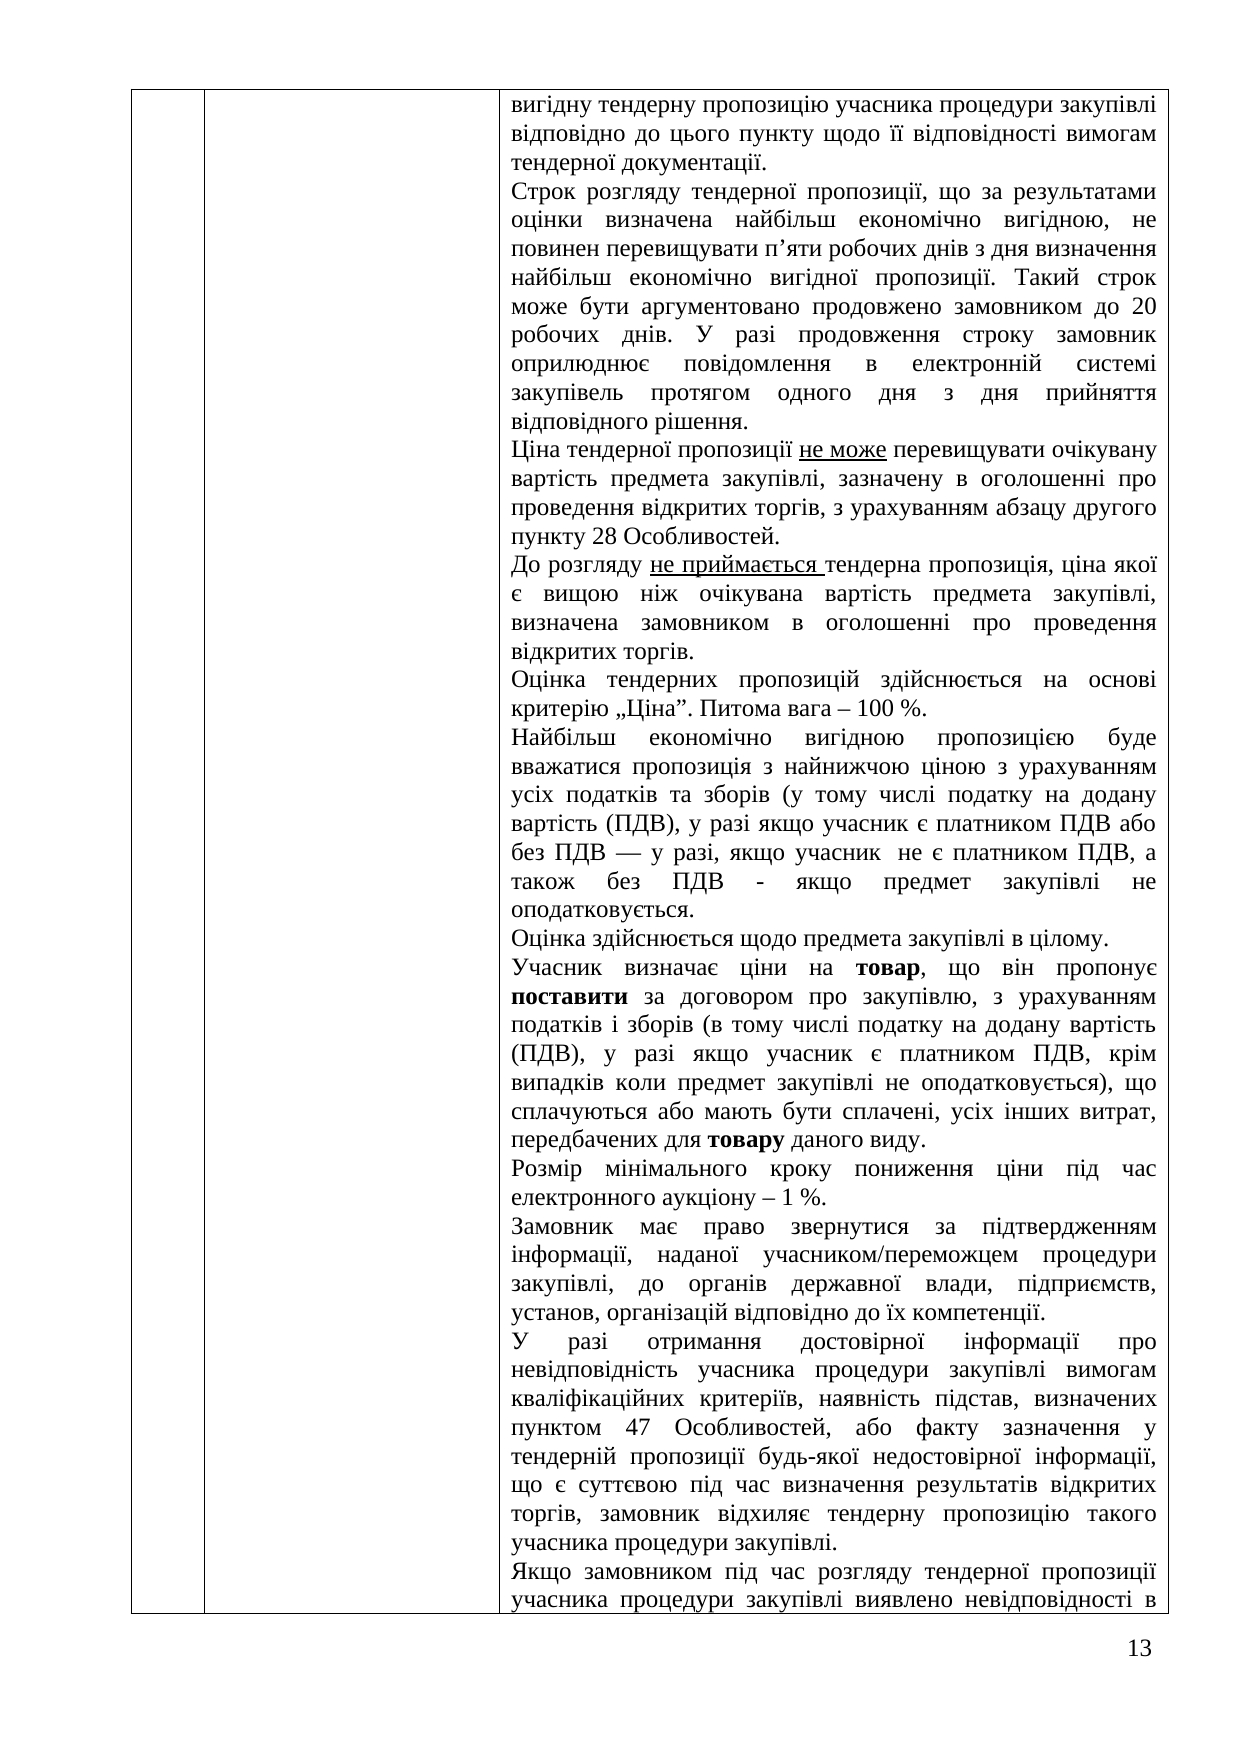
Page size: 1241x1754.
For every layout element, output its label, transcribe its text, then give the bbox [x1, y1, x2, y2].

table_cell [205, 90, 499, 1613]
table_cell 1 [132, 90, 204, 1613]
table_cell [500, 90, 1168, 1613]
